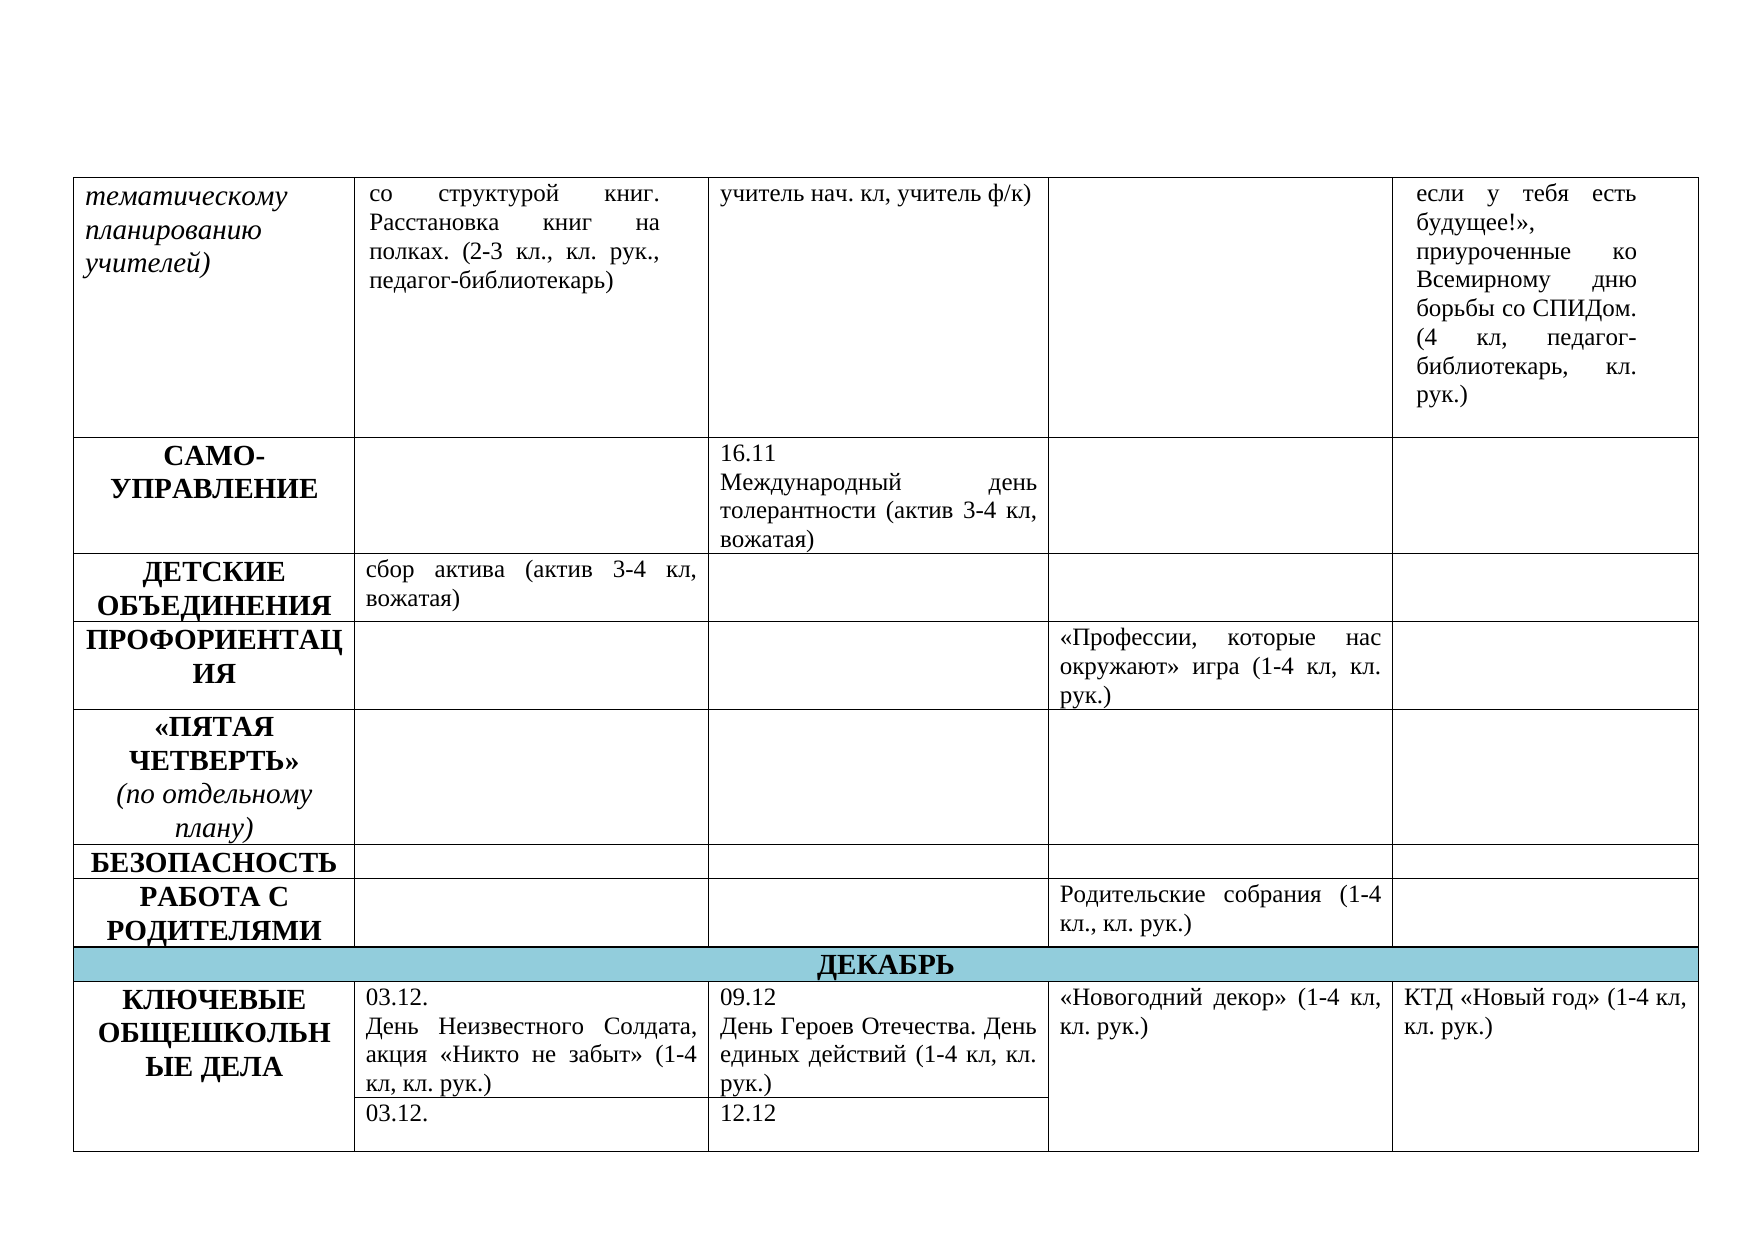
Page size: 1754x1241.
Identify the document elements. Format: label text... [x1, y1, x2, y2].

table_cell [1049, 178, 1392, 437]
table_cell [1393, 178, 1698, 437]
table_cell [355, 845, 708, 878]
table_cell [709, 845, 1048, 878]
table_cell БЕЗОПАСНОСТЬ [74, 845, 354, 878]
table_cell [709, 554, 1048, 621]
table_cell КЛЮЧЕВЫЕ ОБЩЕШКОЛЬНЫЕ ДЕЛА [74, 982, 354, 1151]
table_cell [355, 879, 708, 946]
table_cell Родительские собрания (1-4 кл., кл. рук.) [1049, 879, 1392, 946]
table_cell [1049, 710, 1392, 844]
table_cell [1393, 438, 1698, 553]
table_cell [355, 622, 708, 708]
table_cell 03.12. День Неизвестного Солдата, акция «Никто не забыт» (1-4 кл, кл. рук.) [355, 982, 708, 1097]
table_cell [355, 438, 708, 553]
table_cell [1049, 554, 1392, 621]
table_cell [1393, 554, 1698, 621]
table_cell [709, 178, 1048, 437]
table_cell [1393, 622, 1698, 708]
table_cell 16.11 Международный день толерантности (актив 3-4 кл, вожатая) [709, 438, 1048, 553]
table_cell ПРОФОРИЕНТАЦИЯ [74, 622, 354, 708]
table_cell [355, 1098, 708, 1151]
table_cell [1049, 438, 1392, 553]
table_cell САМО- УПРАВЛЕНИЕ [74, 438, 354, 553]
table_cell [355, 178, 708, 437]
table_cell [709, 622, 1048, 708]
table_cell ДЕКАБРЬ [74, 948, 1698, 981]
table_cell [74, 178, 354, 437]
table_cell «Профессии, которые нас окружают» игра (1-4 кл, кл. рук.) [1049, 622, 1392, 708]
table_cell [709, 710, 1048, 844]
table_cell ДЕТСКИЕ ОБЪЕДИНЕНИЯ [74, 554, 354, 621]
table_cell «ПЯТАЯ ЧЕТВЕРТЬ» (по отдельному плану) [74, 710, 354, 844]
table_cell [1393, 879, 1698, 946]
table_cell КТД «Новый год» (1-4 кл, кл. рук.) [1393, 982, 1698, 1151]
table_cell «Новогодний декор» (1-4 кл, кл. рук.) [1049, 982, 1392, 1151]
table_cell [709, 879, 1048, 946]
table_cell [1393, 845, 1698, 878]
table_cell 09.12 День Героев Отечества. День единых действий (1-4 кл, кл. рук.) [709, 982, 1048, 1097]
table_cell сбор актива (актив 3-4 кл, вожатая) [355, 554, 708, 621]
table_cell [1393, 710, 1698, 844]
table_cell РАБОТА С РОДИТЕЛЯМИ [74, 879, 354, 946]
table_cell [355, 710, 708, 844]
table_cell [709, 1098, 1048, 1151]
table_cell [1049, 845, 1392, 878]
